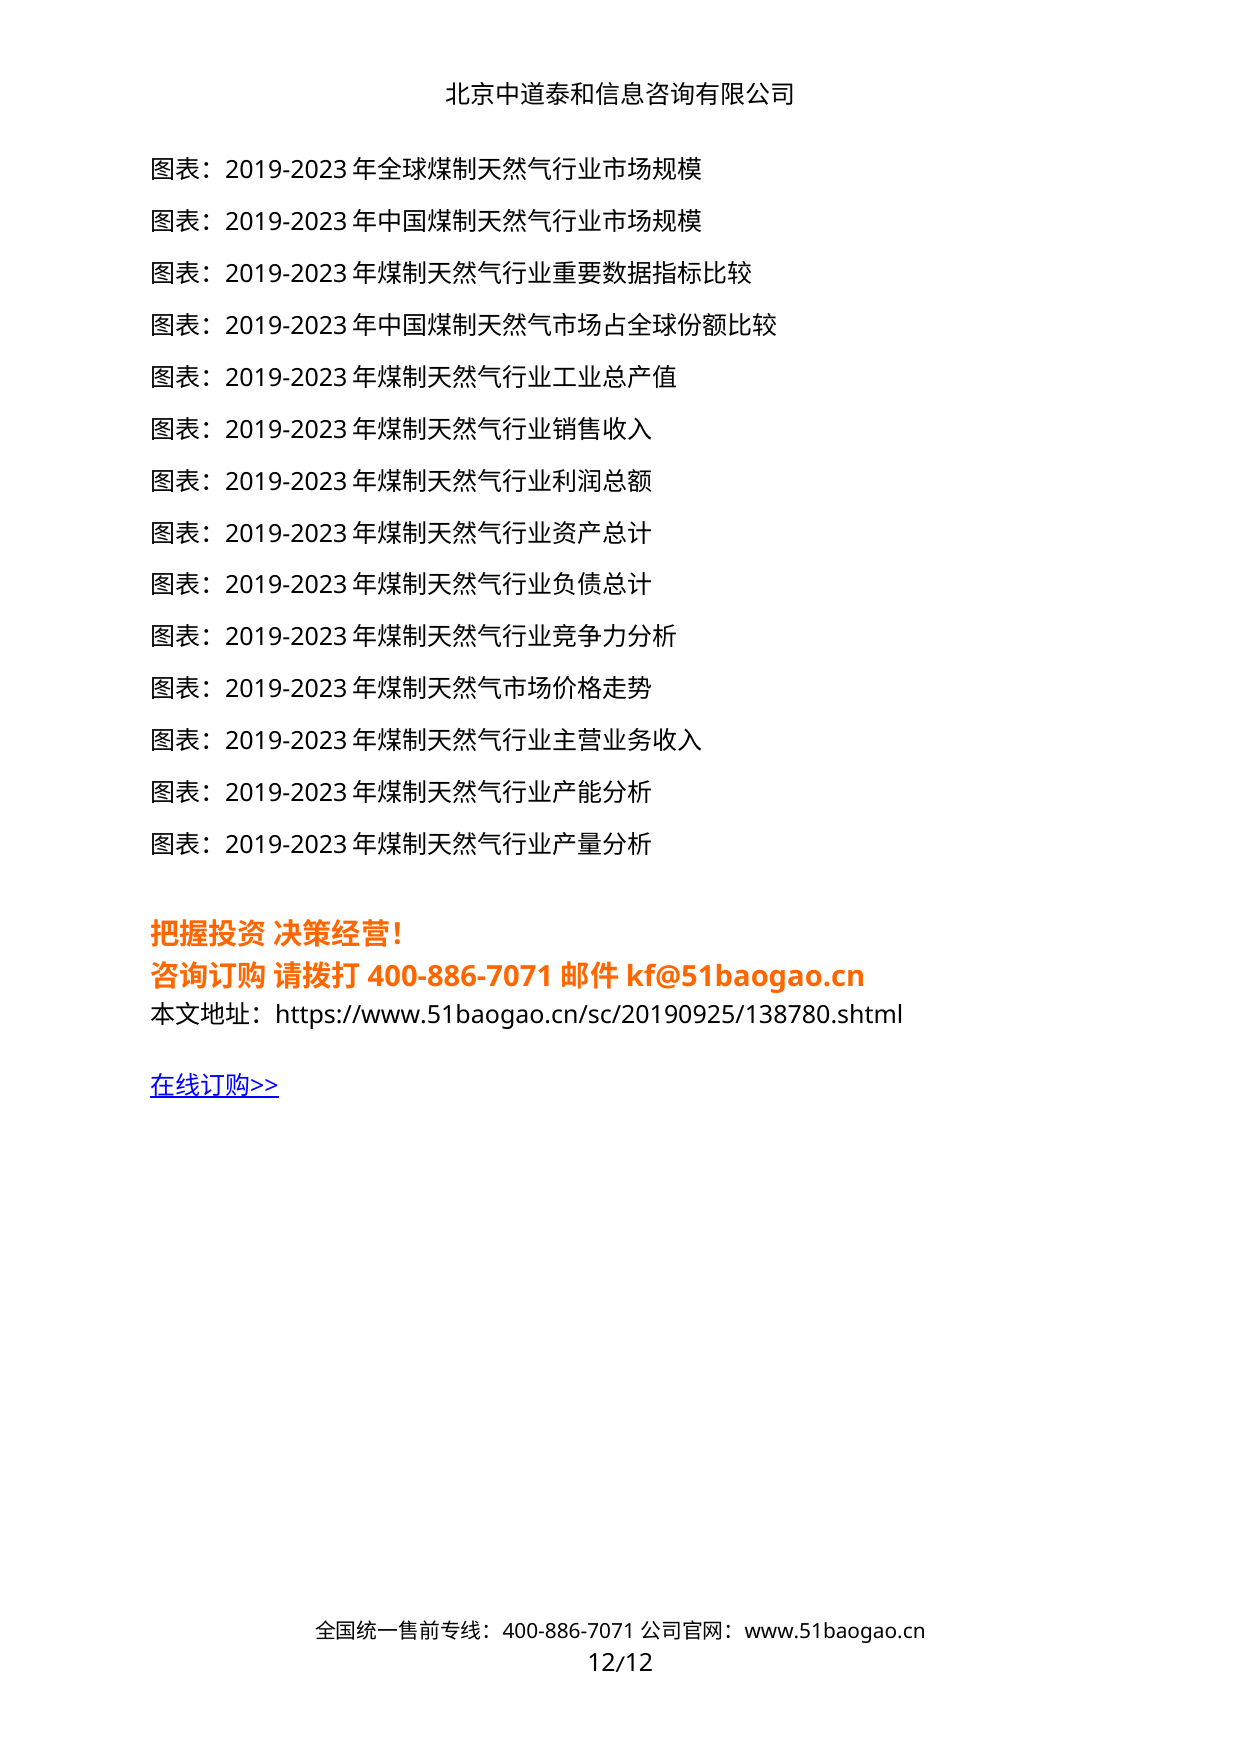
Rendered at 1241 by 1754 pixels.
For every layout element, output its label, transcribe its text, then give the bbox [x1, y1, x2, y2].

text 图表：2019-2023年煤制天然气行业销售收入 [150, 409, 1090, 446]
text 图表：2019-2023年煤制天然气行业产量分析 [150, 824, 1090, 861]
text 图表：2019-2023年煤制天然气行业主营业务收入 [150, 721, 1090, 757]
text 把握投资 决策经营！咨询订购 请拨打 400-886-7071 邮件 kf@51baogao.cn本文地址：https://www.51baogao.cn/sc/20190925/138780.shtml [150, 876, 1090, 1031]
text 图表：2019-2023年煤制天然气市场价格走势 [150, 669, 1090, 705]
text 图表：2019-2023年煤制天然气行业重要数据指标比较 [150, 254, 1090, 290]
text 图表：2019-2023年煤制天然气行业竞争力分析 [150, 617, 1090, 653]
text 图表：2019-2023年煤制天然气行业利润总额 [150, 461, 1090, 497]
text 图表：2019-2023年中国煤制天然气市场占全球份额比较 [150, 306, 1090, 342]
text 图表：2019-2023年煤制天然气行业产能分析 [150, 772, 1090, 809]
text 图表：2019-2023年全球煤制天然气行业市场规模 [150, 150, 1090, 186]
text 图表：2019-2023年煤制天然气行业负债总计 [150, 565, 1090, 601]
text 在线订购>> [150, 1031, 1090, 1102]
text 图表：2019-2023年煤制天然气行业工业总产值 [150, 357, 1090, 394]
text 图表：2019-2023年煤制天然气行业资产总计 [150, 513, 1090, 549]
text 图表：2019-2023年中国煤制天然气行业市场规模 [150, 202, 1090, 238]
